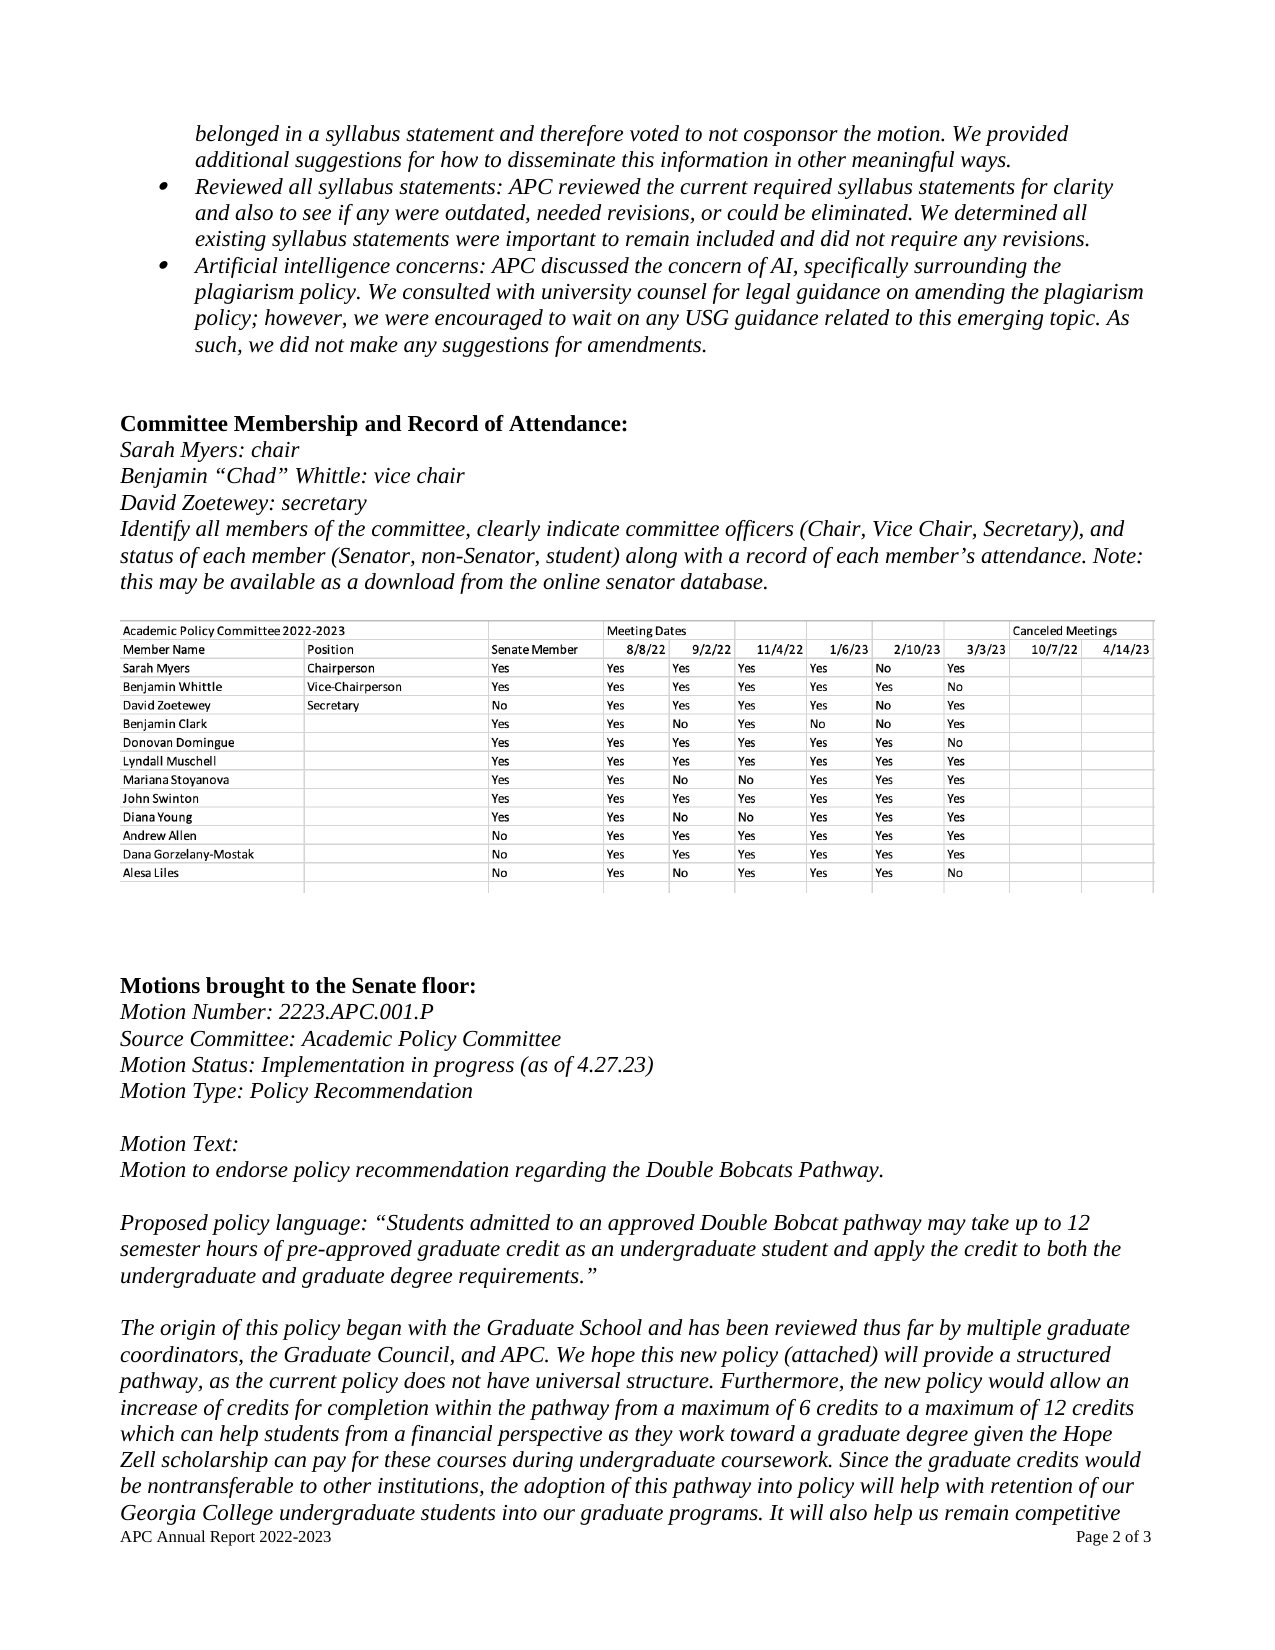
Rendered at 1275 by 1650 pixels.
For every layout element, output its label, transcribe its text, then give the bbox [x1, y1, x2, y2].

list Artificial intelligence concerns: APC discussed the concern of AI, specifically surrounding the plagiarism policy. We consulted with university counsel for legal guidance on amending the plagiarism policy; however, we were encouraged to wait on any USG guidance related to this emerging topic. As such, we did not make any suggestions for amendments. [157, 252, 1155, 357]
text Motion to endorse policy recommendation regarding the Double Bobcats Pathway. [120, 1156, 1155, 1183]
text Motion Status: Implementation in progress (as of 4.27.23) [120, 1051, 1155, 1077]
text Motion Type: Policy Recommendation [120, 1077, 1155, 1104]
text Proposed policy language: “Students admitted to an approved Double Bobcat pathway may take up to 12 semester hours of pre-approved graduate credit as an undergraduate student and apply the credit to both the undergraduate and graduate degree requirements.” [120, 1209, 1155, 1288]
text Benjamin “Chad” Whittle: vice chair [120, 463, 1155, 489]
text Motion Number: 2223.APC.001.P [120, 998, 1155, 1024]
text Source Committee: Academic Policy Committee [120, 1024, 1155, 1051]
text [120, 1314, 1155, 1525]
text Committee Membership and Record of Attendance: [120, 410, 1155, 436]
text Motion Text: [120, 1130, 1155, 1156]
text Identify all members of the committee, clearly indicate committee officers (Chair, Vice Chair, Secretary), and status of each member (Senator, non-Senator, student) along with a record of each member’s attendance. Note: this may be available as a download from the online senator database. [120, 515, 1155, 594]
text David Zoetewey: secretary [120, 489, 1155, 515]
picture [120, 620, 1155, 893]
text Motions brought to the Senate floor: [120, 972, 1155, 998]
text Sarah Myers: chair [120, 436, 1155, 463]
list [157, 120, 1155, 173]
list Reviewed all syllabus statements: APC reviewed the current required syllabus statements for clarity and also to see if any were outdated, needed revisions, or could be eliminated. We determined all existing syllabus statements were important to remain included and did not require any revisions. [157, 173, 1155, 252]
